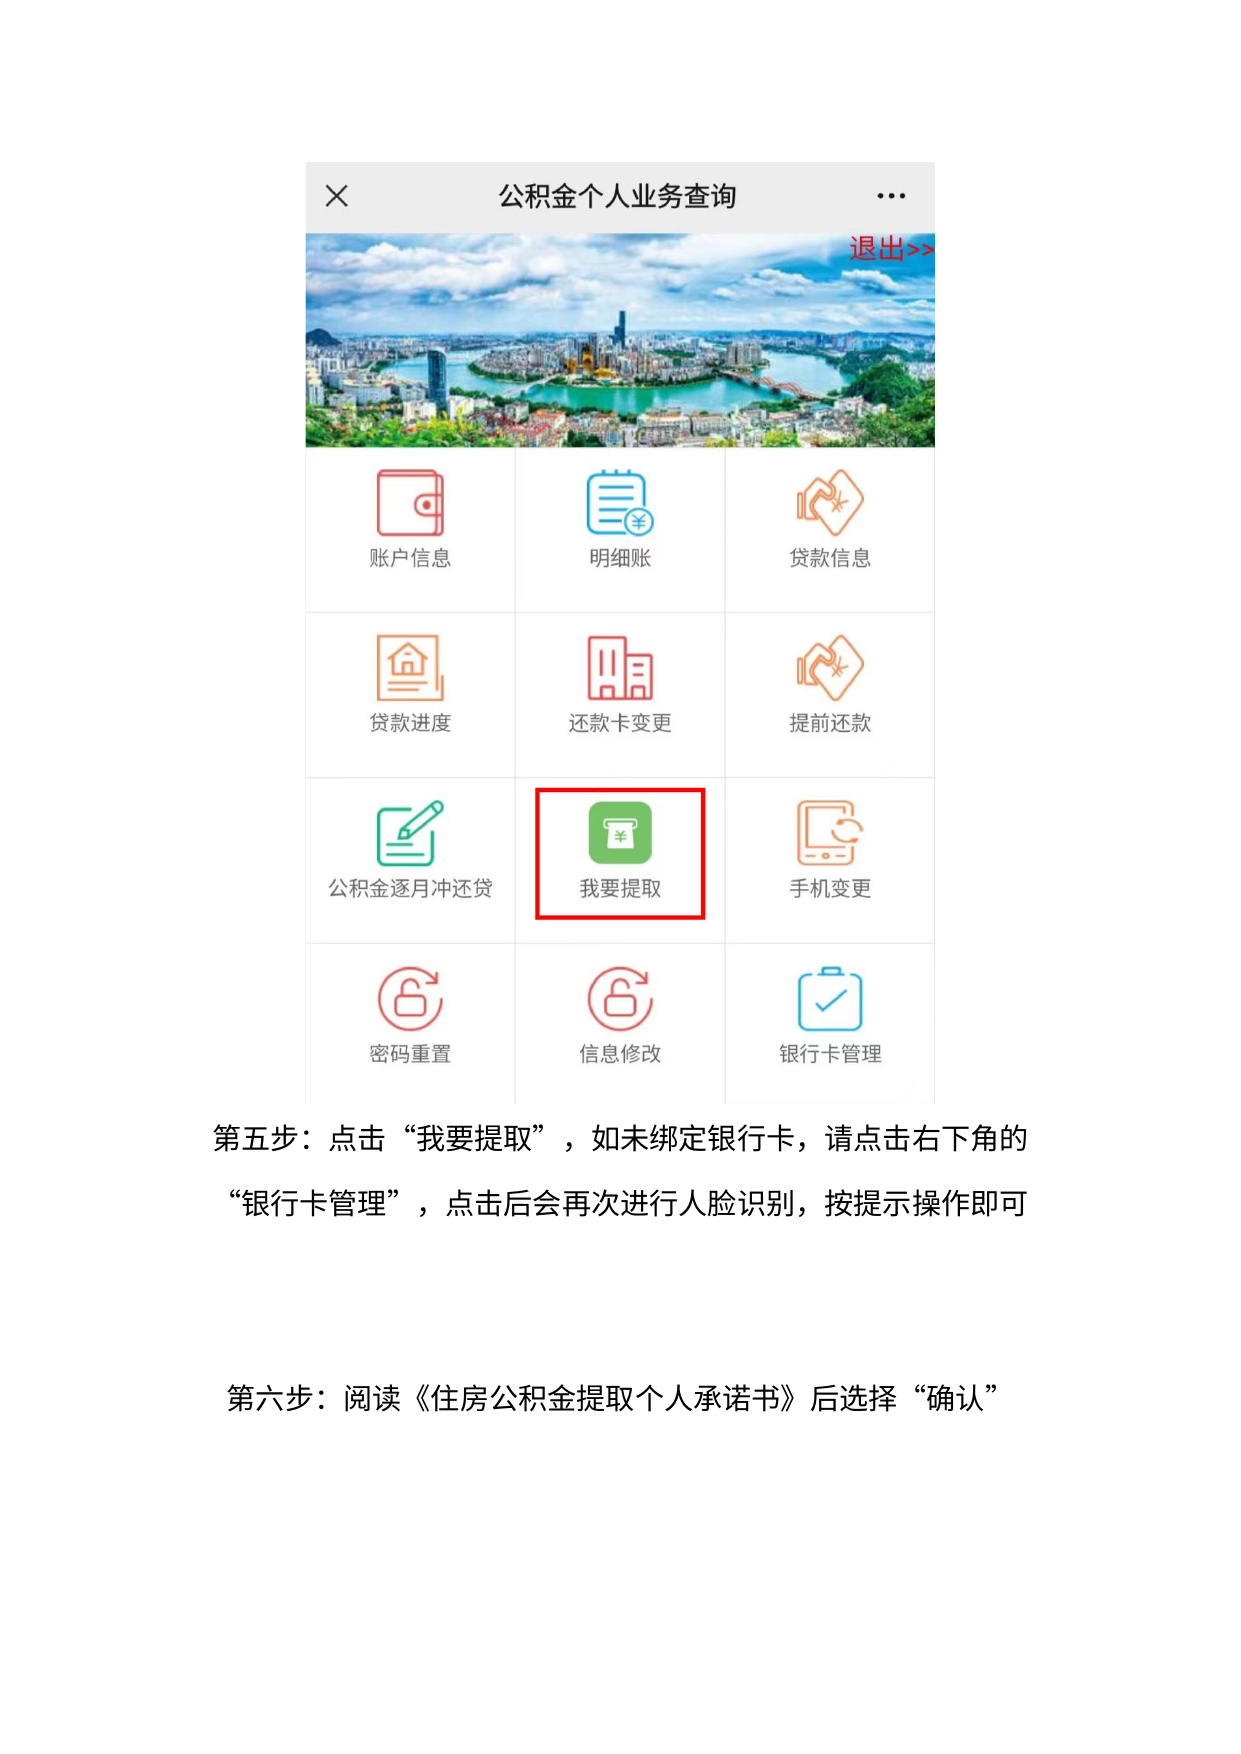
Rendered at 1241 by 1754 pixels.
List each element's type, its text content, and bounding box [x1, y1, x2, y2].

list 第五步：点击“我要提取”，如未绑定银行卡，请点击右下角的“银行卡管理”，点击后会再次进行人脸识别，按提示操作即可 [187, 1104, 1053, 1234]
picture [305, 162, 935, 1104]
text 第六步：阅读《住房公积金提取个人承诺书》后选择“确认” [187, 1364, 1053, 1429]
